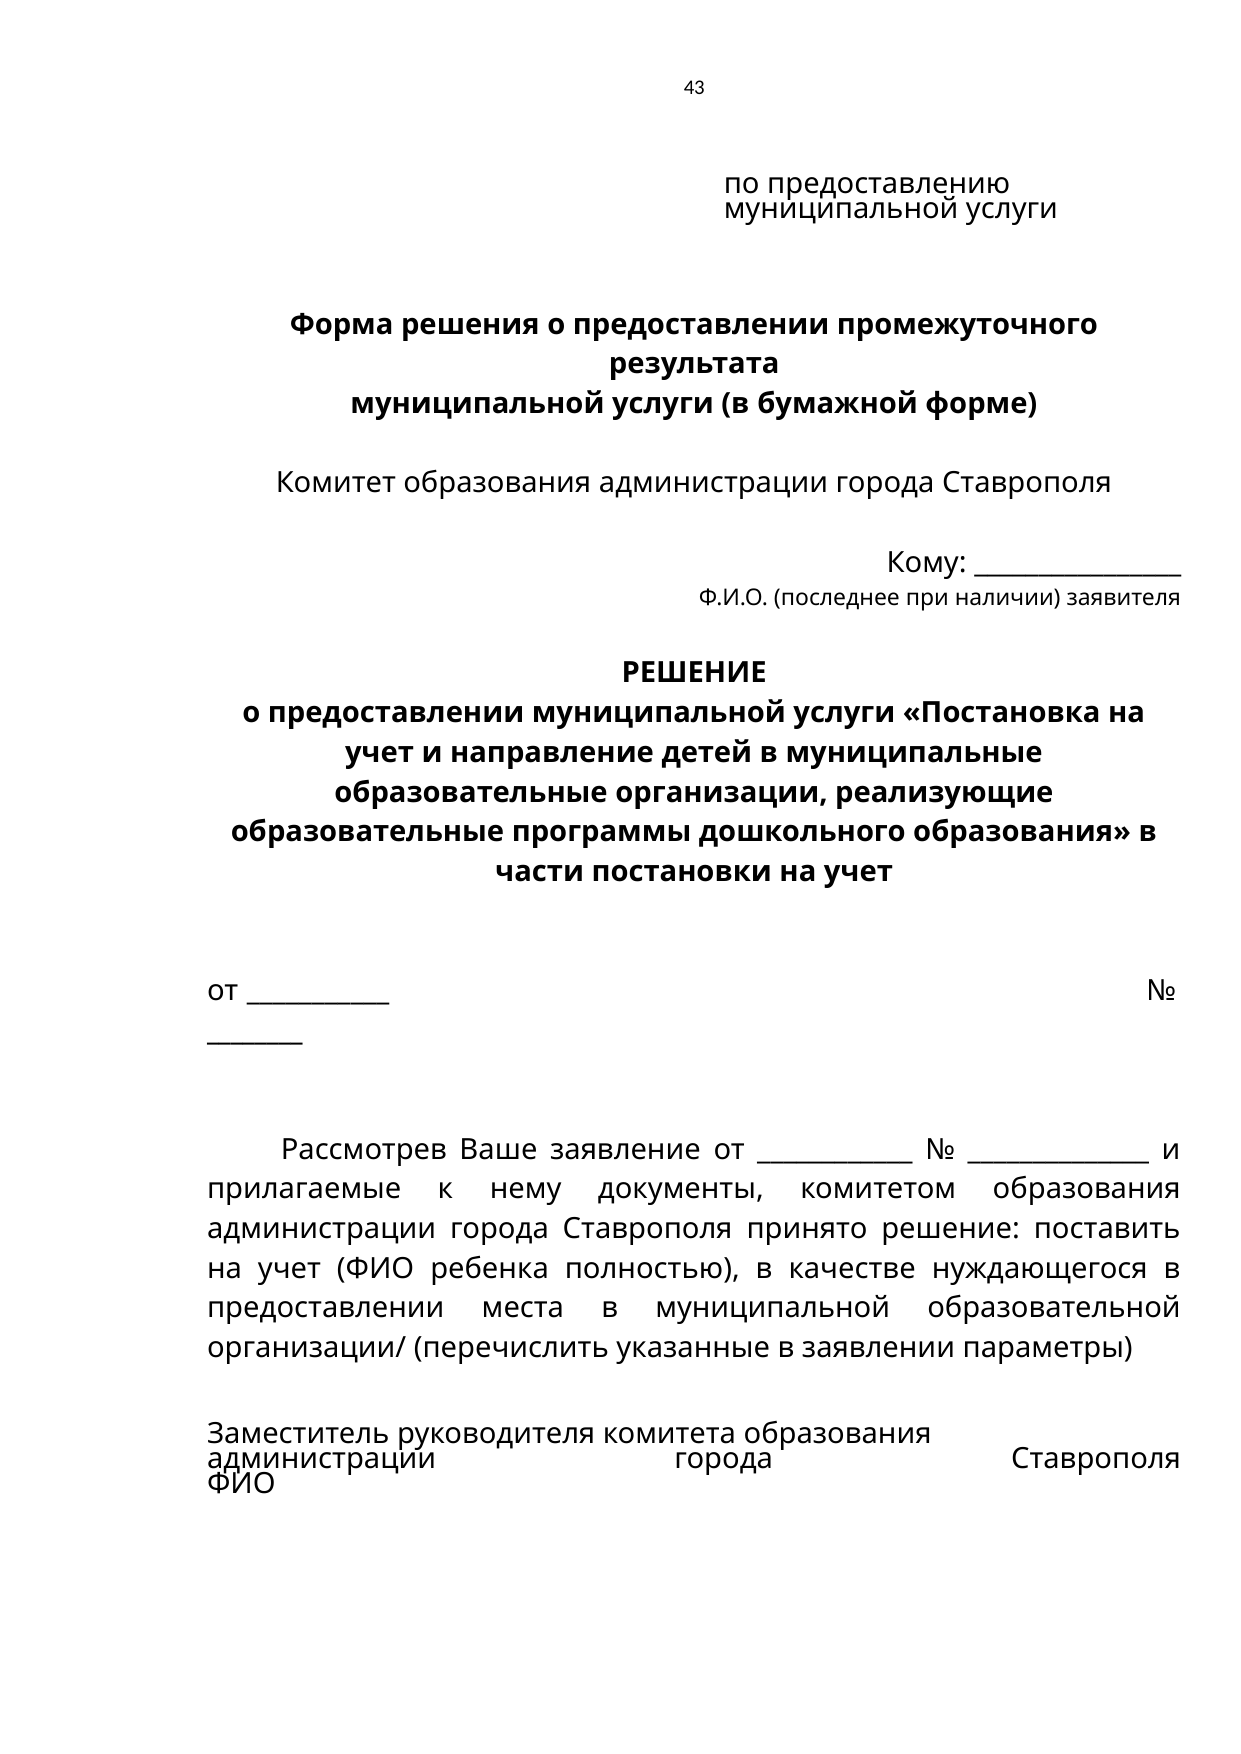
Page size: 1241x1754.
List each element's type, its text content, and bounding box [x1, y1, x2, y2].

text Рассмотрев Ваше заявление от ____________ № ______________ и прилагаемые к нему документы, комитетом образования администрации города Ставрополя принято решение: поставить на учет (ФИО ребенка полностью), в качестве нуждающегося в предоставлении места в муниципальной образовательной организации/ (перечислить указанные в заявлении параметры) [207, 1128, 1181, 1366]
text РЕШЕНИЕ о предоставлении муниципальной услуги «Постановка на учет и направление детей в муниципальные образовательные организации, реализующие образовательные программы дошкольного образования» в части постановки на учет [207, 652, 1181, 890]
text от ___________ № ________ [207, 929, 1181, 1049]
text Форма решения о предоставлении промежуточного результата муниципальной услуги (в бумажной форме) [207, 263, 1181, 422]
text администрации города Ставрополя ФИО [207, 1449, 1181, 1499]
text Комитет образования администрации города Ставрополя [207, 422, 1181, 501]
text Кому: ________________ Ф.И.О. (последнее при наличии) заявителя [207, 541, 1181, 612]
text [723, 174, 1181, 224]
text Заместитель руководителя комитета образования [207, 1424, 1181, 1449]
